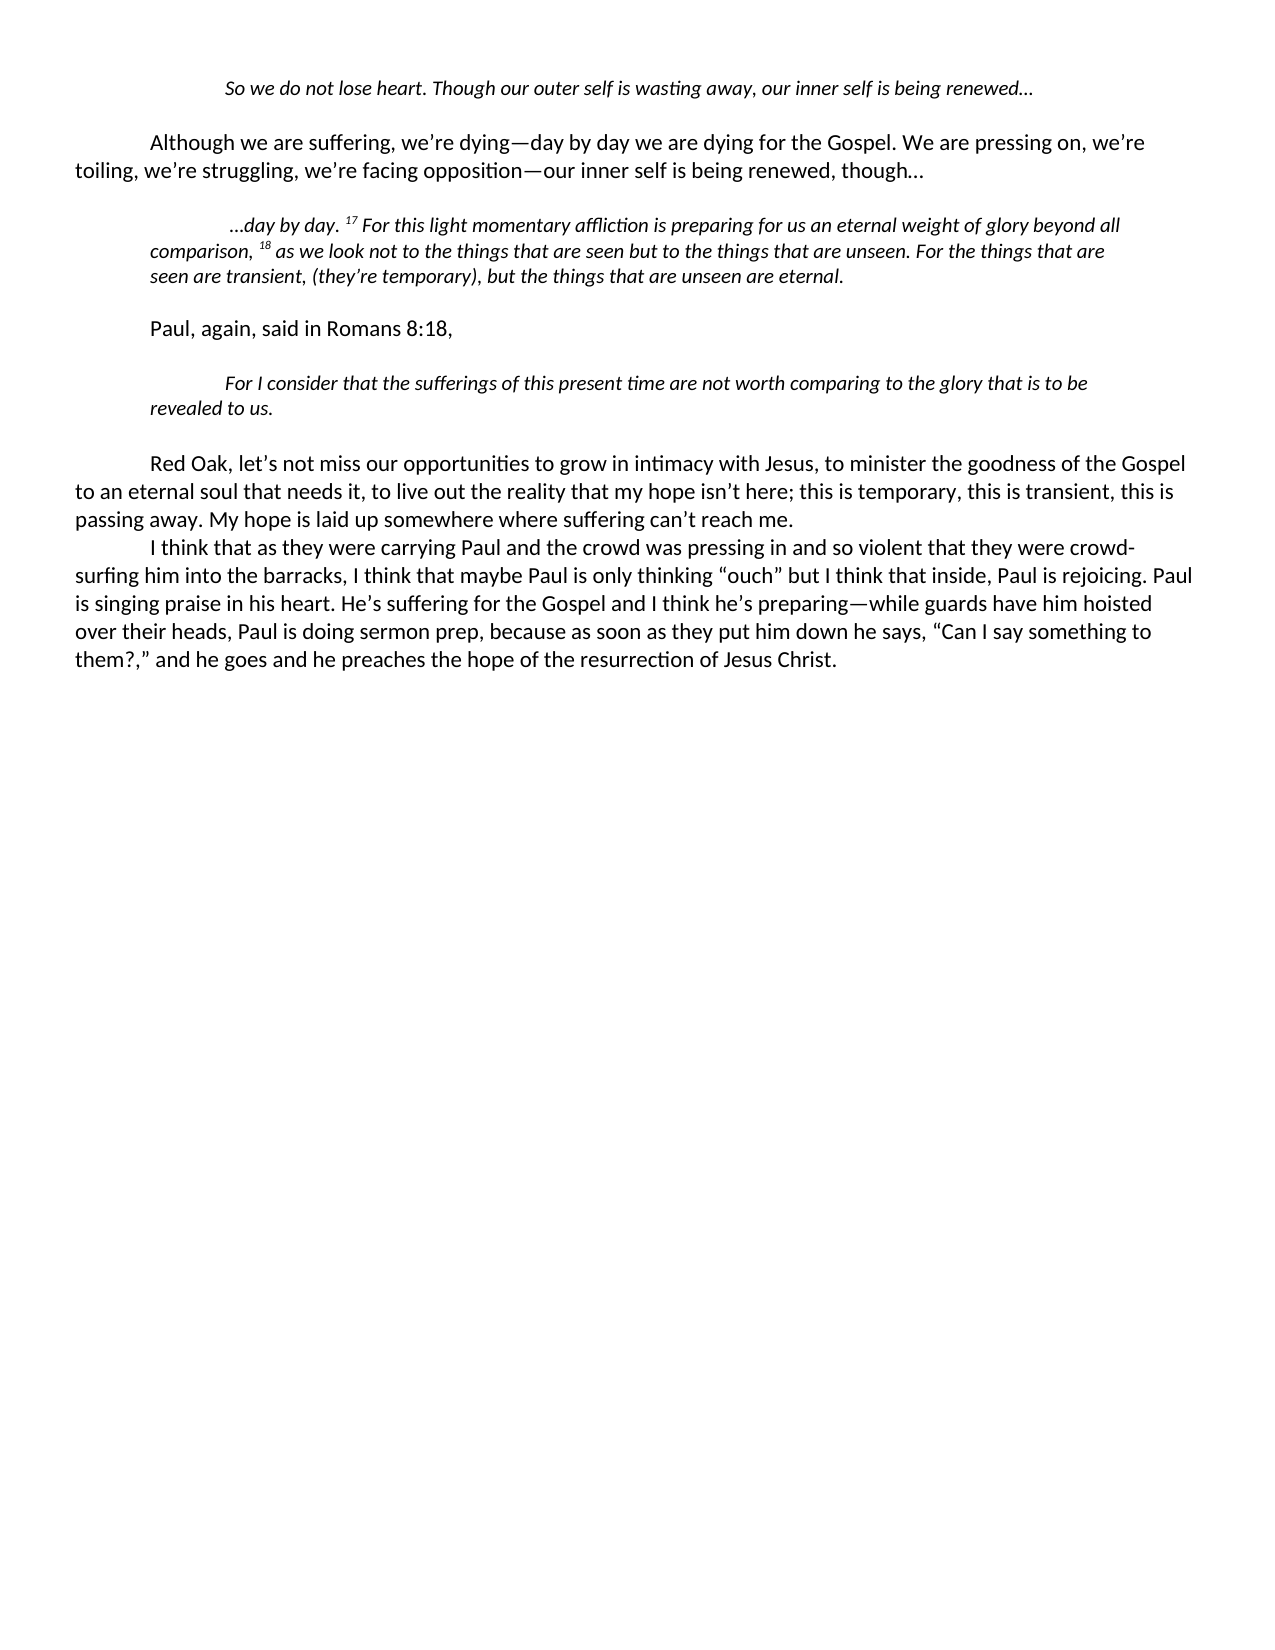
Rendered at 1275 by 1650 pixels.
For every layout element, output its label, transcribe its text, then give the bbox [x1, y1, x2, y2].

text Although we are suffering, we’re dying—day by day we are dying for the Gospel. We are pressing on, we’re toiling, we’re struggling, we’re facing opposition—our inner self is being renewed, though… [75, 128, 1200, 184]
text …day by day. 17 For this light momentary affliction is preparing for us an eternal weight of glory beyond all comparison, 18 as we look not to the things that are seen but to the things that are unseen. For the things that are seen are transient, (they’re temporary), but the things that are unseen are eternal. [150, 212, 1125, 289]
text Red Oak, let’s not miss our opportunities to grow in intimacy with Jesus, to minister the goodness of the Gospel to an eternal soul that needs it, to live out the reality that my hope isn’t here; this is temporary, this is transient, this is passing away. My hope is laid up somewhere where suffering can’t reach me. [75, 449, 1200, 533]
text For I consider that the sufferings of this present time are not worth comparing to the glory that is to be revealed to us. [150, 370, 1125, 421]
text So we do not lose heart. Though our outer self is wasting away, our inner self is being renewed… [150, 75, 1125, 100]
text I think that as they were carrying Paul and the crowd was pressing in and so violent that they were crowd-surfing him into the barracks, I think that maybe Paul is only thinking “ouch” but I think that inside, Paul is rejoicing. Paul is singing praise in his heart. He’s suffering for the Gospel and I think he’s preparing—while guards have him hoisted over their heads, Paul is doing sermon prep, because as soon as they put him down he says, “Can I say something to them?,” and he goes and he preaches the hope of the resurrection of Jesus Christ. [75, 533, 1200, 673]
text Paul, again, said in Romans 8:18, [75, 314, 1200, 342]
